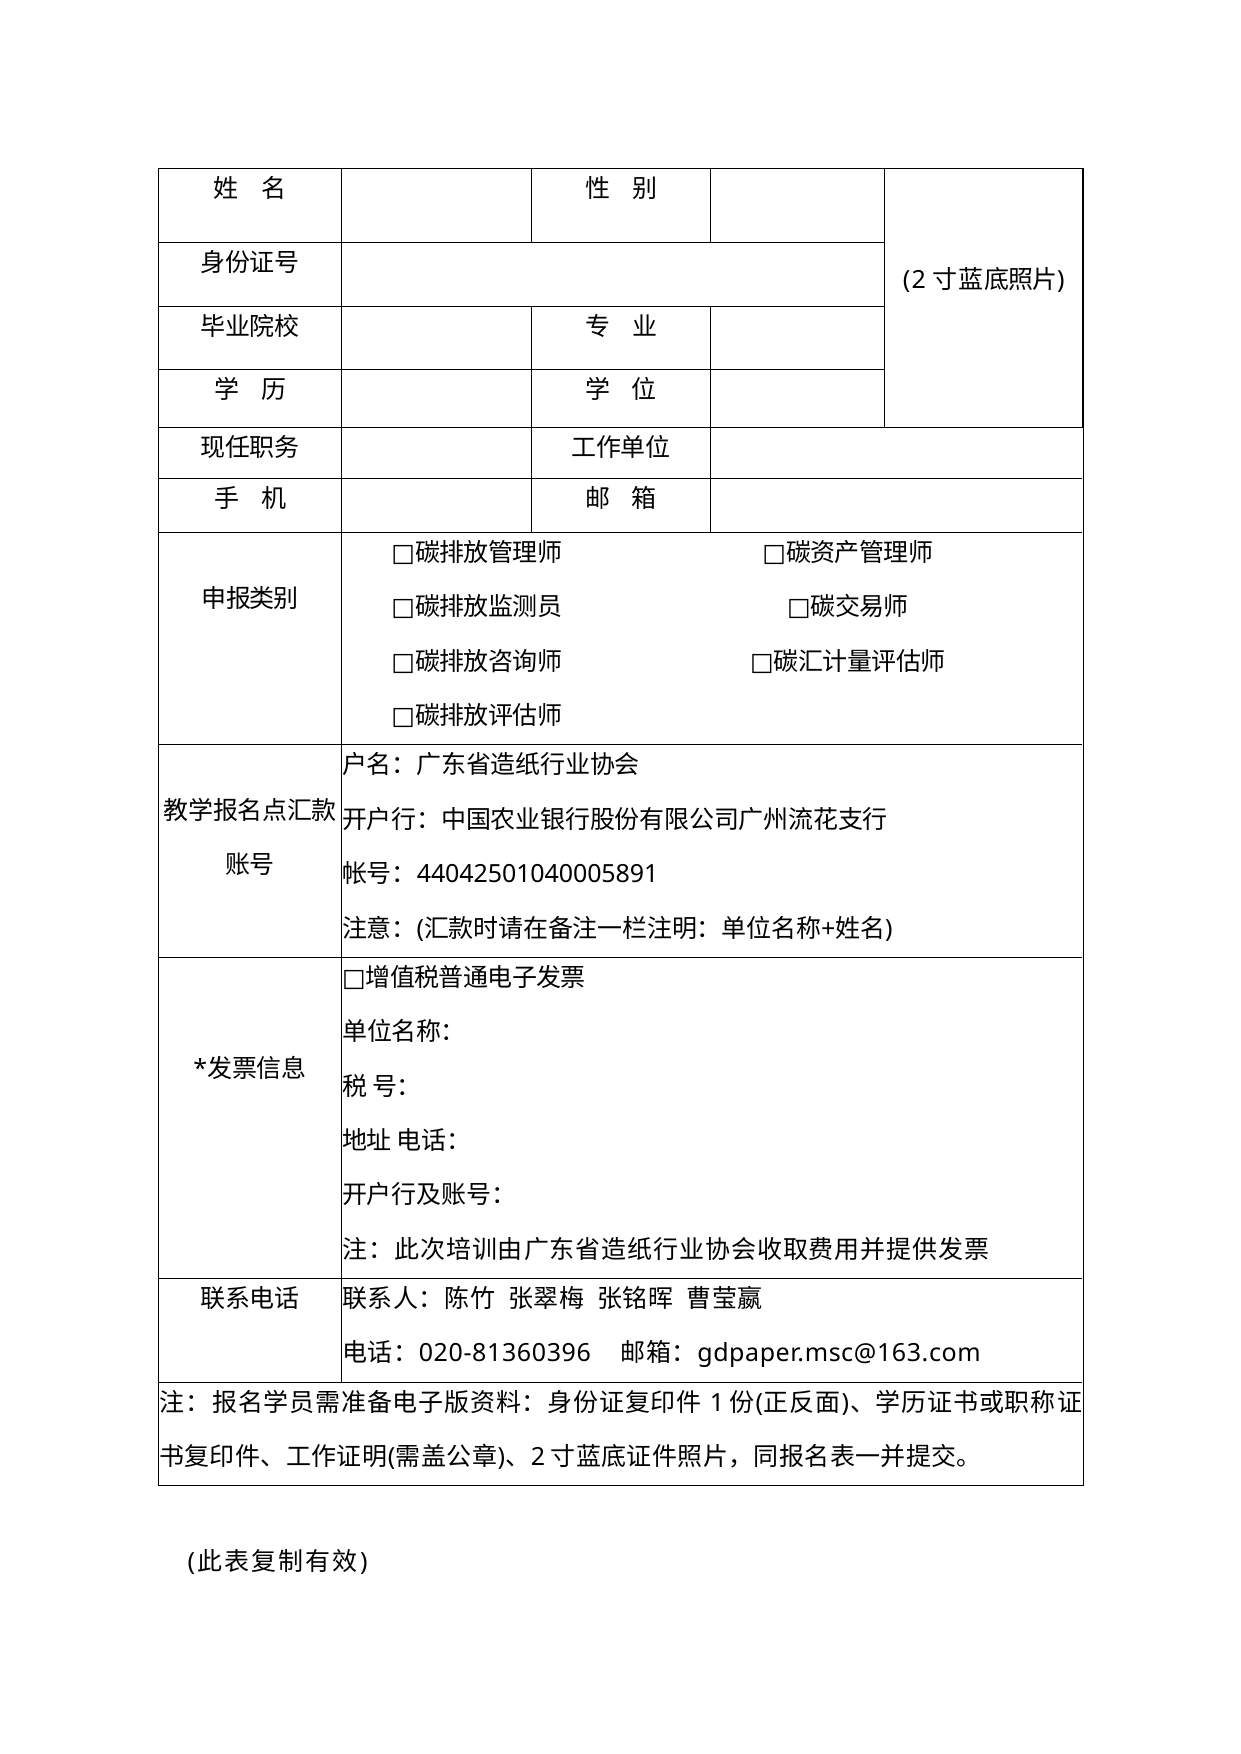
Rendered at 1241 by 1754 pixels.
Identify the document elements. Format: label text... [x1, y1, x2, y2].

table_cell □碳资产管理师 □碳交易师 □碳汇计量评估师 [612, 532, 1083, 744]
table_cell [342, 428, 531, 478]
table_header 姓 名 [159, 169, 341, 242]
table_cell 邮 箱 [532, 479, 710, 532]
table_cell 教学报名点汇款账号 [159, 745, 341, 957]
table_cell 工作单位 [532, 428, 710, 478]
table_cell 户名：广东省造纸行业协会 开户行：中国农业银行股份有限公司广州流花支行 帐号：44042501040005891 注意：(汇款时请在备注一栏注明：单位名称+姓名) [342, 744, 1083, 957]
table_cell 学 历 [159, 370, 341, 427]
table_cell [711, 428, 1083, 478]
table_cell 联系电话 [159, 1279, 341, 1382]
table_cell 身份证号 [159, 243, 341, 306]
table_cell □碳排放管理师 □碳排放监测员 □碳排放咨询师 □碳排放评估师 [342, 533, 612, 744]
table_cell 专 业 [532, 307, 710, 369]
table_cell [711, 478, 1083, 532]
table_cell [711, 307, 884, 369]
table_cell [342, 370, 531, 427]
table_cell 申报类别 [159, 533, 341, 744]
table_cell 现任职务 [159, 428, 341, 478]
table_header 性 别 [532, 169, 710, 242]
table_cell [342, 243, 884, 306]
table_header [342, 169, 531, 242]
table_cell *发票信息 [159, 958, 341, 1278]
text (此表复制有效) [187, 1527, 1053, 1592]
table_cell [342, 307, 531, 369]
table_header [711, 169, 884, 242]
table_cell [342, 479, 531, 532]
table_cell □增值税普通电子发票 单位名称： 税 号： 地址 电话： 开户行及账号： 注：此次培训由广东省造纸行业协会收取费用并提供发票 [342, 957, 1083, 1278]
table_cell 手 机 [159, 479, 341, 532]
table_cell [711, 370, 884, 427]
table_cell 学 位 [532, 370, 710, 427]
table_cell 联系人：陈竹 张翠梅 张铭晖 曹莹嬴 电话：020-81360396 邮箱：gdpaper.msc@163.com [342, 1278, 1083, 1382]
table_header (2寸蓝底照片) [885, 169, 1082, 427]
table_cell 注：报名学员需准备电子版资料：身份证复印件1份(正反面)、学历证书或职称证书复印件、工作证明(需盖公章)、2寸蓝底证件照片，同报名表一并提交。 [159, 1382, 1083, 1485]
table_cell 毕业院校 [159, 307, 341, 369]
